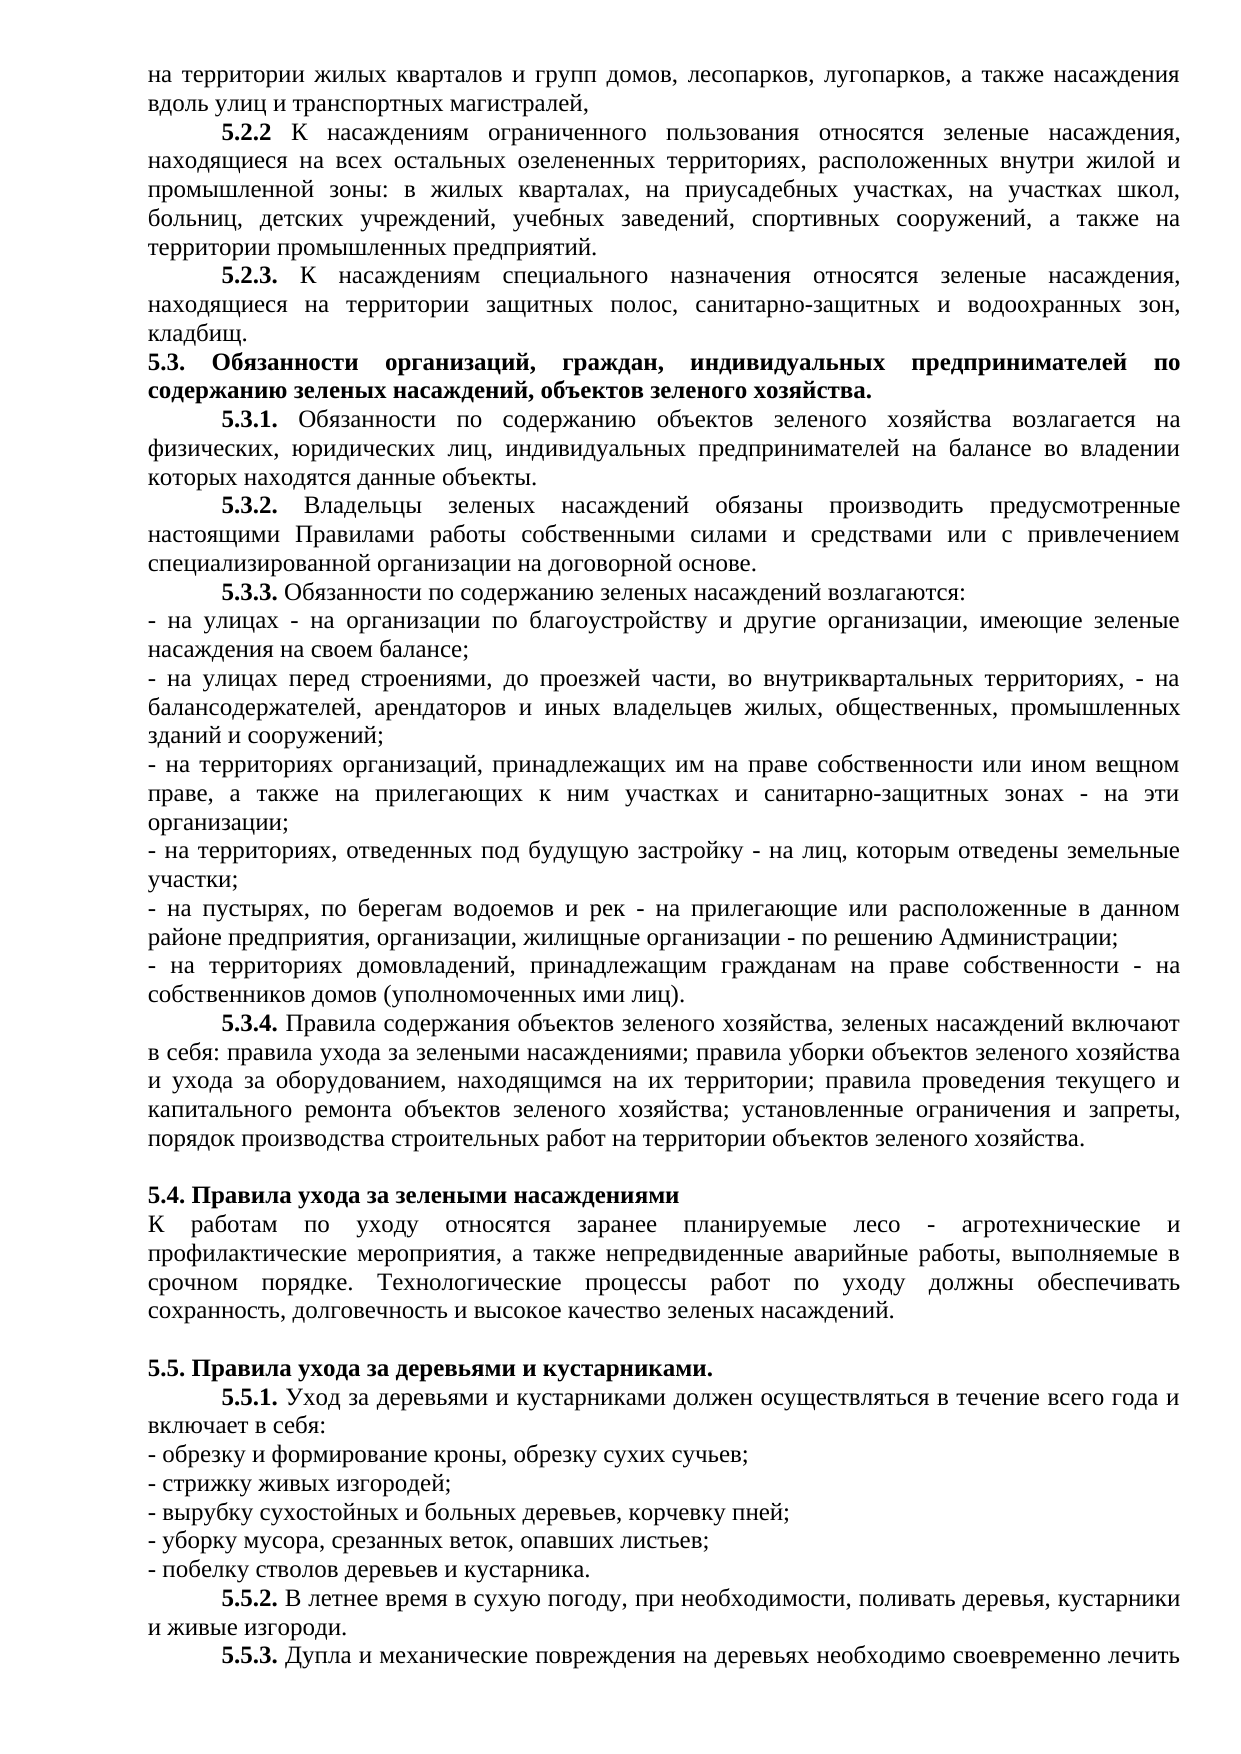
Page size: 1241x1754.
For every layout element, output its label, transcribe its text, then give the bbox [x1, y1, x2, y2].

text 5.3. Обязанности организаций, граждан, индивидуальных предпринимателей по содержанию зеленых насаждений, объектов зеленого хозяйства. [148, 347, 1181, 404]
text - на улицах - на организации по благоустройству и другие организации, имеющие зеленые насаждения на своем балансе; [148, 605, 1181, 663]
text 5.3.1. Обязанности по содержанию объектов зеленого хозяйства возлагается на физических, юридических лиц, индивидуальных предпринимателей на балансе во владении которых находятся данные объекты. [148, 404, 1181, 490]
text - на территориях домовладений, принадлежащим гражданам на праве собственности - на собственников домов (уполномоченных ими лиц). [148, 950, 1181, 1008]
text 5.5.2. В летнее время в сухую погоду, при необходимости, поливать деревья, кустарники и живые изгороди. [148, 1583, 1181, 1640]
text - уборку мусора, срезанных веток, опавших листьев; [148, 1525, 1181, 1554]
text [148, 59, 1181, 117]
text - на улицах перед строениями, до проезжей части, во внутриквартальных территориях, - на балансодержателей, арендаторов и иных владельцев жилых, общественных, промышленных зданий и сооружений; [148, 663, 1181, 749]
text 5.2.3. К насаждениям специального назначения относятся зеленые насаждения, находящиеся на территории защитных полос, санитарно-защитных и водоохранных зон, кладбищ. [148, 260, 1181, 347]
text - стрижку живых изгородей; [148, 1468, 1181, 1497]
text 5.2.2 К насаждениям ограниченного пользования относятся зеленые насаждения, находящиеся на всех остальных озелененных территориях, расположенных внутри жилой и промышленной зоны: в жилых кварталах, на приусадебных участках, на участках школ, больниц, детских учреждений, учебных заведений, спортивных сооружений, а также на территории промышленных предприятий. [148, 117, 1181, 260]
text 5.5. Правила ухода за деревьями и кустарниками. [148, 1353, 1181, 1382]
text 5.3.2. Владельцы зеленых насаждений обязаны производить предусмотренные настоящими Правилами работы собственными силами и средствами или с привлечением специализированной организации на договорной основе. [148, 490, 1181, 577]
text - обрезку и формирование кроны, обрезку сухих сучьев; [148, 1439, 1181, 1468]
text - вырубку сухостойных и больных деревьев, корчевку пней; [148, 1497, 1181, 1525]
text - на территориях организаций, принадлежащих им на праве собственности или ином вещном праве, а также на прилегающих к ним участках и санитарно-защитных зонах - на эти организации; [148, 749, 1181, 835]
text 5.4. Правила ухода за зелеными насаждениями [148, 1180, 1181, 1209]
text 5.3.3. Обязанности по содержанию зеленых насаждений возлагаются: [148, 577, 1181, 605]
text 5.3.4. Правила содержания объектов зеленого хозяйства, зеленых насаждений включают в себя: правила ухода за зелеными насаждениями; правила уборки объектов зеленого хозяйства и ухода за оборудованием, находящимся на их территории; правила проведения текущего и капитального ремонта объектов зеленого хозяйства; установленные ограничения и запреты, порядок производства строительных работ на территории объектов зеленого хозяйства. [148, 1008, 1181, 1152]
text - на пустырях, по берегам водоемов и рек - на прилегающие или расположенные в данном районе предприятия, организации, жилищные организации - по решению Администрации; [148, 893, 1181, 950]
text 5.5.1. Уход за деревьями и кустарниками должен осуществляться в течение всего года и включает в себя: [148, 1382, 1181, 1439]
text - побелку стволов деревьев и кустарника. [148, 1554, 1181, 1583]
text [148, 1640, 1181, 1669]
text - на территориях, отведенных под будущую застройку - на лиц, которым отведены земельные участки; [148, 835, 1181, 893]
text К работам по уходу относятся заранее планируемые лесо - агротехнические и профилактические мероприятия, а также непредвиденные аварийные работы, выполняемые в срочном порядке. Технологические процессы работ по уходу должны обеспечивать сохранность, долговечность и высокое качество зеленых насаждений. [148, 1209, 1181, 1324]
